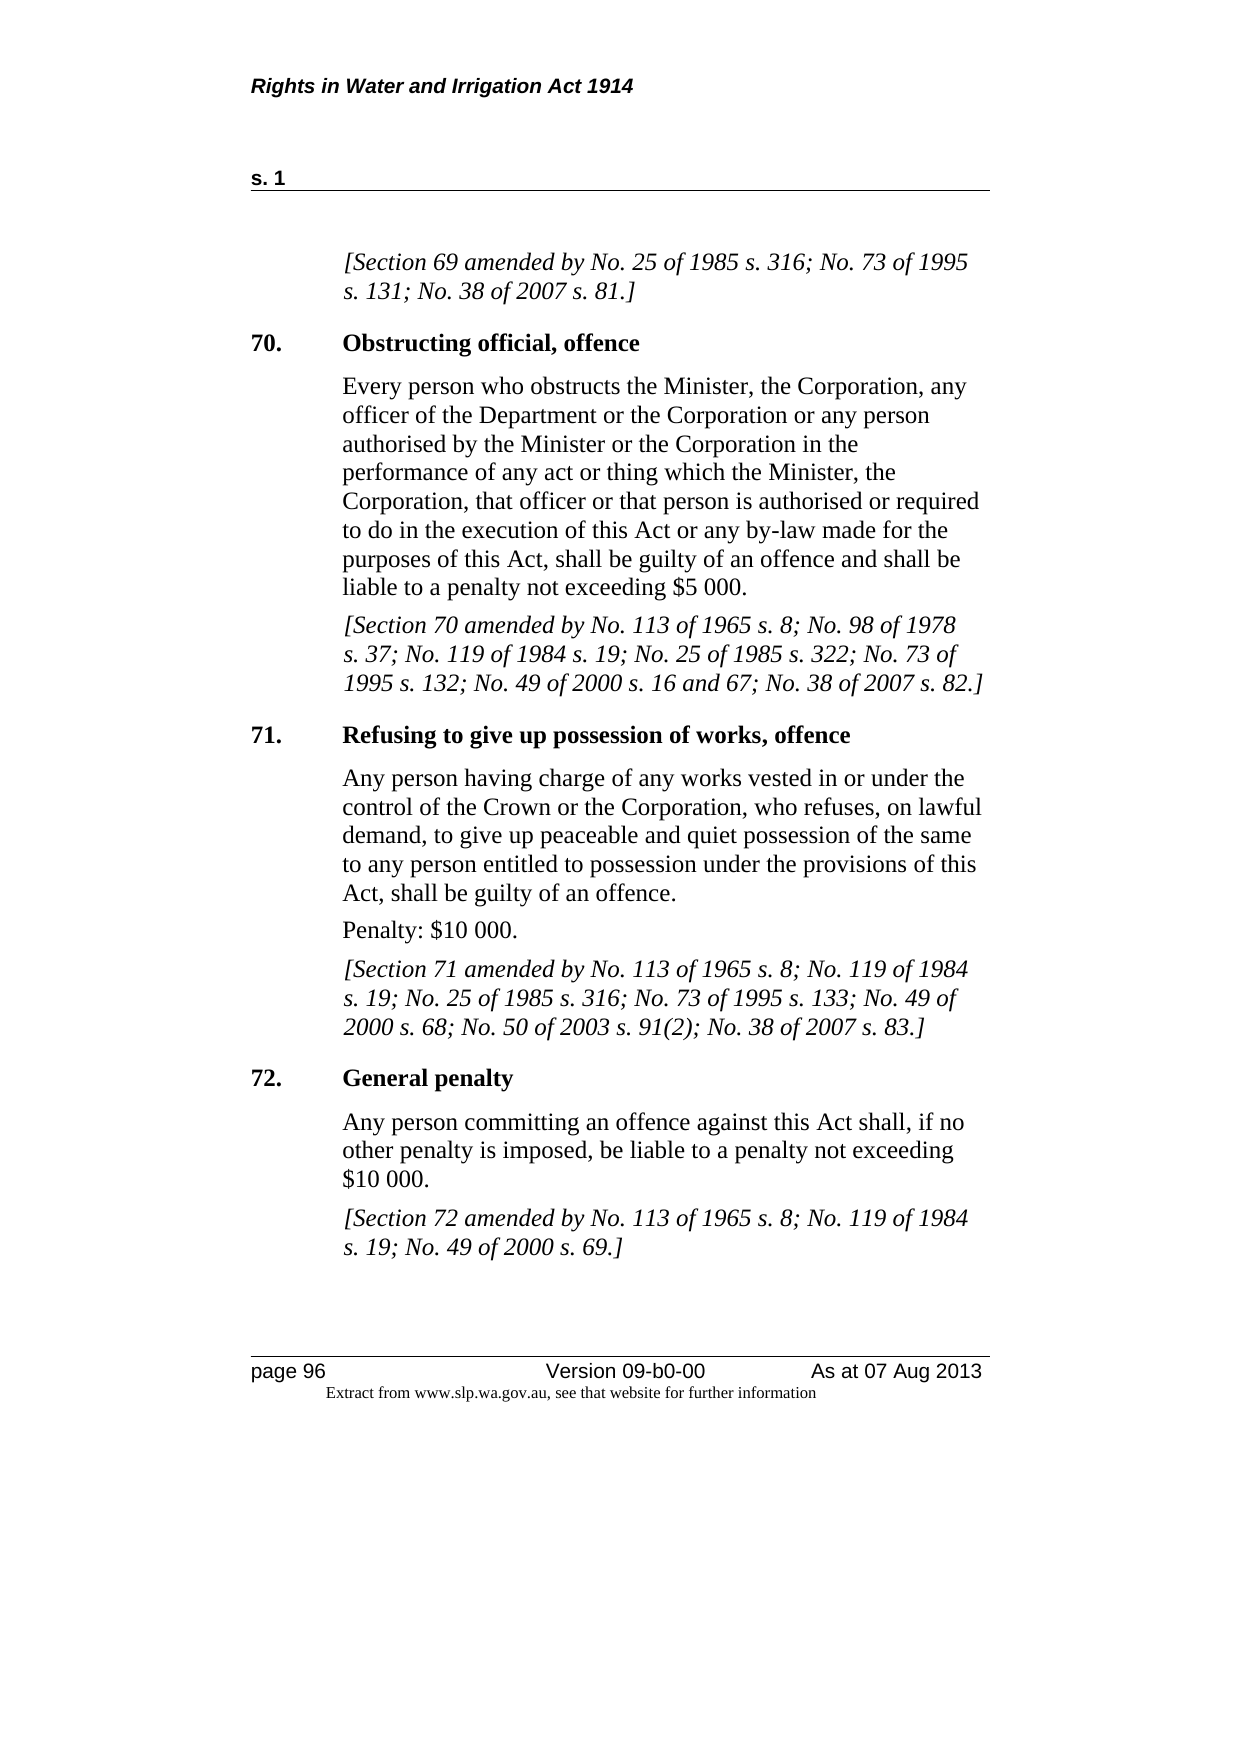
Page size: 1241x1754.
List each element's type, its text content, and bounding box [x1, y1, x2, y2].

text [Section 70 amended by No. 113 of 1965 s. 8; No. 98 of 1978 s. 37; No. 119 of 1984 s. 19; No. 25 of 1985 s. 322; No. 73 of 1995 s. 132; No. 49 of 2000 s. 16 and 67; No. 38 of 2007 s. 82.] [251, 611, 990, 697]
subtitle 72. General penalty [251, 1063, 990, 1092]
text Penalty: $10 000. [251, 915, 990, 944]
text [Section 72 amended by No. 113 of 1965 s. 8; No. 119 of 1984 s. 19; No. 49 of 2000 s. 69.] [251, 1203, 990, 1261]
text [Section 69 amended by No. 25 of 1985 s. 316; No. 73 of 1995 s. 131; No. 38 of 2007 s. 81.] [251, 247, 990, 305]
subtitle 71. Refusing to give up possession of works, offence [251, 720, 990, 748]
text Any person having charge of any works vested in or under the control of the Crown or the Corporation, who refuses, on lawful demand, to give up peaceable and quiet possession of the same to any person entitled to possession under the provisions of this Act, shall be guilty of an offence. [251, 763, 990, 907]
text Any person committing an offence against this Act shall, if no other penalty is imposed, be liable to a penalty not exceeding $10 000. [251, 1107, 990, 1193]
subtitle 70. Obstructing official, offence [251, 328, 990, 357]
text Every person who obstructs the Minister, the Corporation, any officer of the Department or the Corporation or any person authorised by the Minister or the Corporation in the performance of any act or thing which the Minister, the Corporation, that officer or that person is authorised or required to do in the execution of this Act or any by-law made for the purposes of this Act, shall be guilty of an offence and shall be liable to a penalty not exceeding $5 000. [251, 371, 990, 601]
text [Section 71 amended by No. 113 of 1965 s. 8; No. 119 of 1984 s. 19; No. 25 of 1985 s. 316; No. 73 of 1995 s. 133; No. 49 of 2000 s. 68; No. 50 of 2003 s. 91(2); No. 38 of 2007 s. 83.] [251, 954, 990, 1041]
